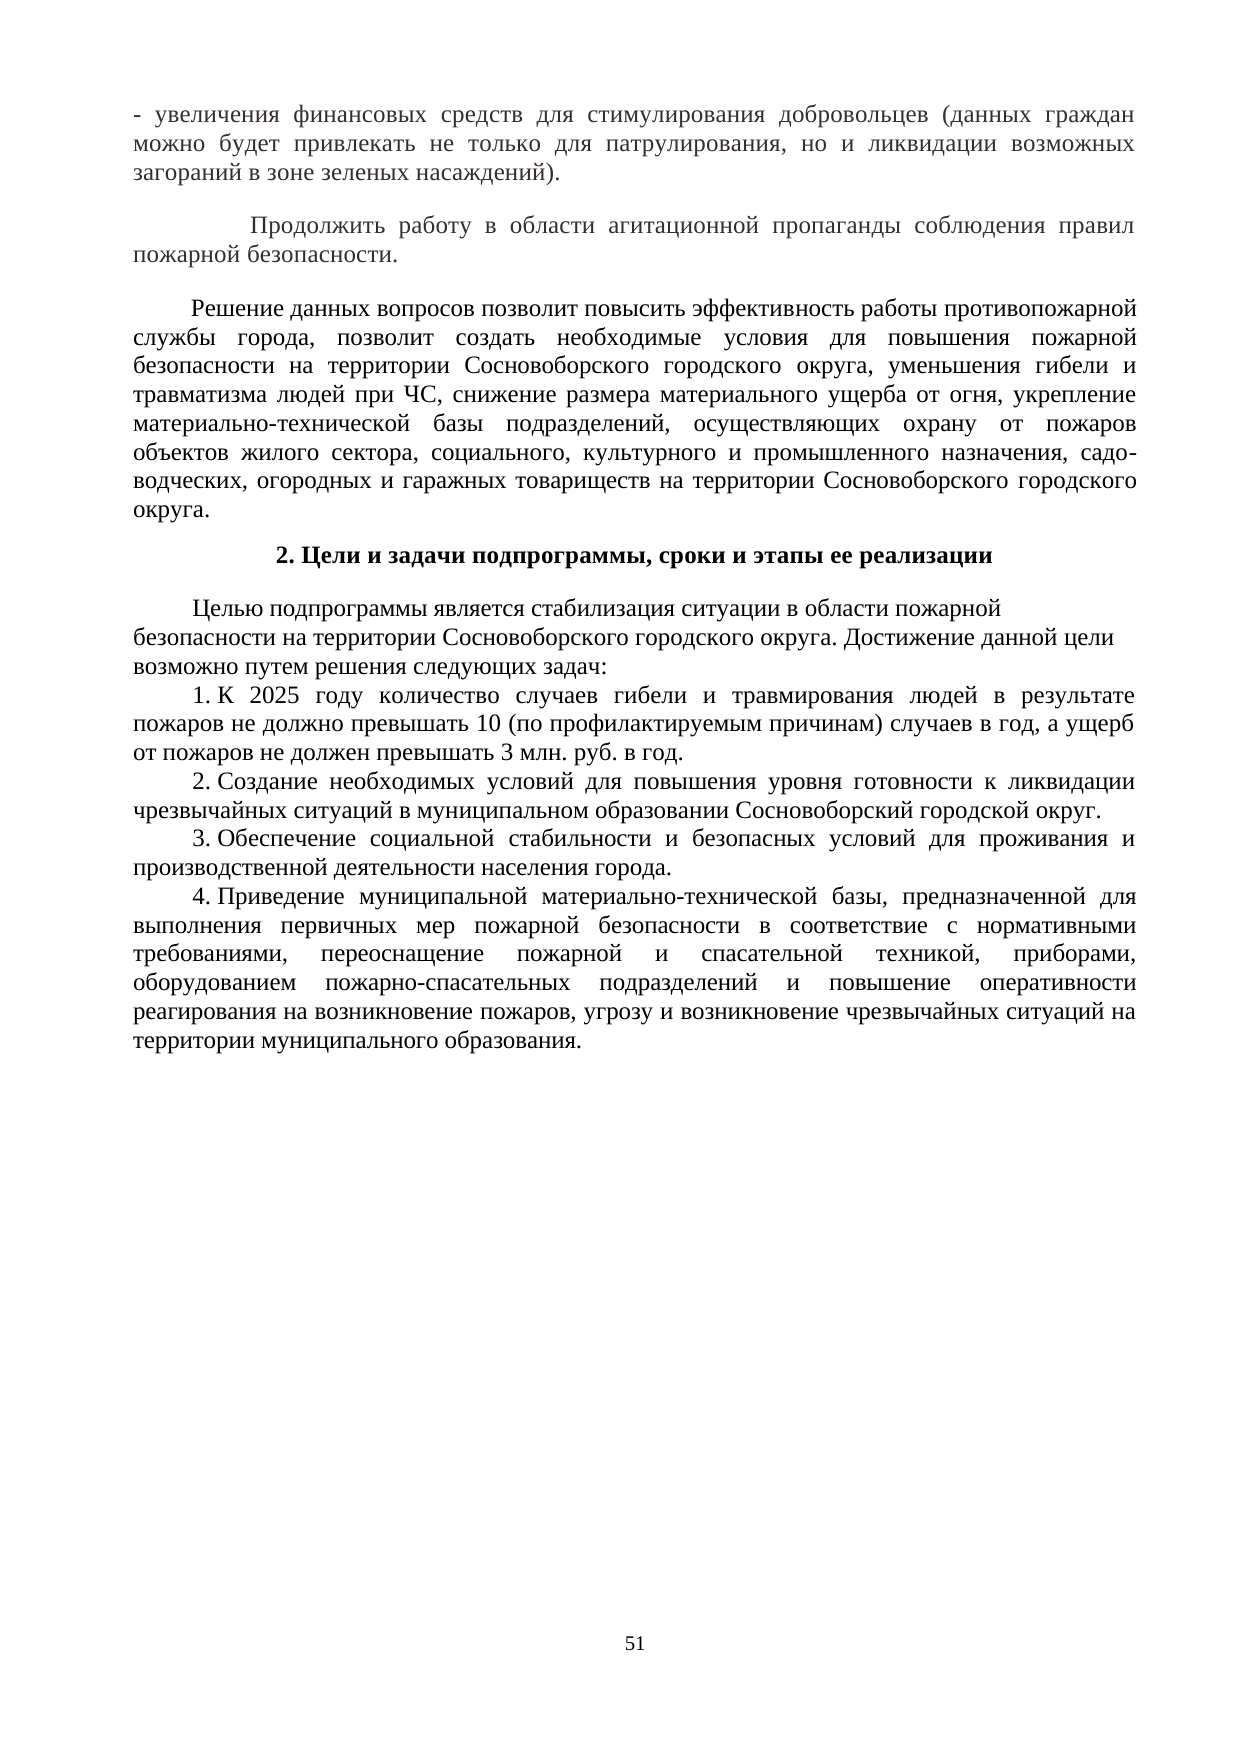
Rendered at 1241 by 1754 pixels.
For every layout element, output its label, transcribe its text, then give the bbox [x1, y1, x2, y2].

text 2. Создание необходимых условий для повышения уровня готовности к ликвидации чрезвычайных ситуаций в муниципальном образовании Сосновоборский городской округ. [133, 766, 1136, 823]
text 1. К 2025 году количество случаев гибели и травмирования людей в результате пожаров не должно превышать 10 (по профилактируемым причинам) случаев в год, а ущерб от пожаров не должен превышать 3 млн. руб. в год. [133, 680, 1136, 766]
list Решение данных вопросов позволит повысить эффективность работы противопожарной службы города, позволит создать необходимые условия для повышения пожарной безопасности на территории Сосновоборского городского округа, уменьшения гибели и травматизма людей при ЧС, снижение размера материального ущерба от огня, укрепление материально-технической базы подразделений, осуществляющих охрану от пожаров объектов жилого сектора, социального, культурного и промышленного назначения, садоводческих, огородных и гаражных товариществ на территории Сосновоборского городского округа. [133, 293, 1137, 523]
text - увеличения финансовых средств для стимулирования добровольцев (данных граждан можно будет привлекать не только для патрулирования, но и ликвидации возможных загораний в зоне зеленых насаждений). [133, 99, 1137, 185]
text 3. Обеспечение социальной стабильности и безопасных условий для проживания и производственной деятельности населения города. [133, 823, 1136, 881]
text 4. Приведение муниципальной материально-технической базы, предназначенной для выполнения первичных мер пожарной безопасности в соответствие с нормативными требованиями, переоснащение пожарной и спасательной техникой, приборами, оборудованием пожарно-спасательных подразделений и повышение оперативности реагирования на возникновение пожаров, угрозу и возникновение чрезвычайных ситуаций на территории муниципального образования. [133, 881, 1137, 1053]
text Целью подпрограммы является стабилизация ситуации в области пожарной безопасности на территории Сосновоборского городского округа. Достижение данной цели возможно путем решения следующих задач: [133, 593, 1137, 680]
text Продолжить работу в области агитационной пропаганды соблюдения правил пожарной безопасности. [133, 210, 1137, 268]
text 2. Цели и задачи подпрограммы, сроки и этапы ее реализации [133, 540, 1137, 568]
